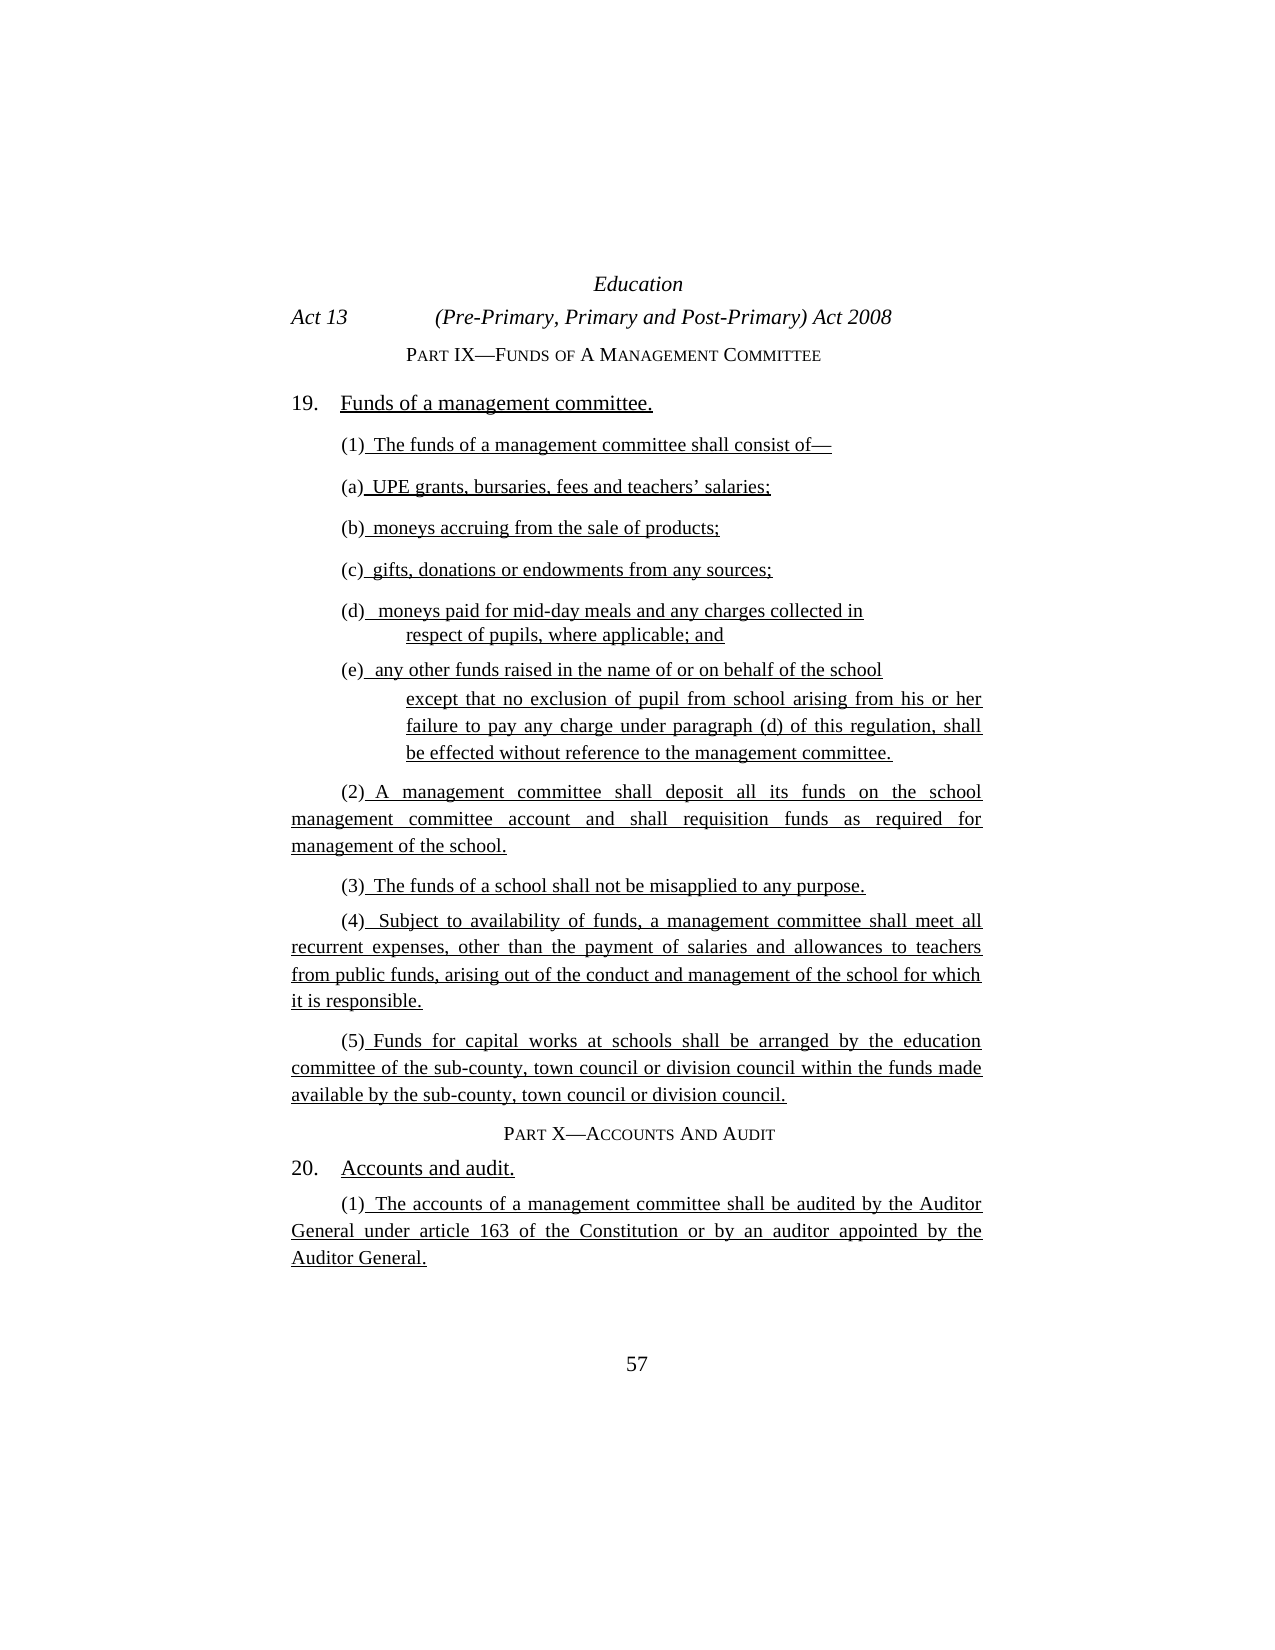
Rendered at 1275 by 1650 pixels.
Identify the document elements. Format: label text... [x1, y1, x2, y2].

list A management committee shall deposit all its funds on the school management committee account and shall requisition funds as required for management of the school. [291, 828, 983, 858]
list A management committee shall deposit all its funds on the school management committee account and shall requisition funds as required for management of the school. [291, 777, 983, 827]
list Subject to availability of funds, a management committee shall meet all recurrent expenses, other than the payment of salaries and allowances to teachers from public funds, arising out of the conduct and management of the school for which it is responsible. [291, 905, 983, 955]
text Part X—Accounts And Audit [293, 1125, 985, 1145]
list The funds of a school shall not be misapplied to any purpose. [291, 876, 985, 896]
list any other funds raised in the name of or on behalf of the school [291, 661, 985, 681]
text except that no exclusion of pupil from school arising from his or her failure to pay any charge under paragraph (d) of this regulation, shall be effected without reference to the management committee. [406, 735, 983, 765]
subtitle Accounts and audit. [291, 1158, 985, 1180]
text Part IX—Funds of A Management Committee [406, 332, 985, 368]
text 57 [626, 1354, 648, 1376]
list The funds of a management committee shall consist of— [291, 418, 985, 460]
text except that no exclusion of pupil from school arising from his or her failure to pay any charge under paragraph (d) of this regulation, shall be effected without reference to the management committee. [406, 684, 983, 707]
text Act 13 (Pre-Primary, Primary and Post-Primary) Act 2008 [291, 296, 985, 332]
text except that no exclusion of pupil from school arising from his or her failure to pay any charge under paragraph (d) of this regulation, shall be effected without reference to the management committee. [406, 708, 983, 734]
list UPE grants, bursaries, fees and teachers’ salaries; [291, 460, 985, 501]
list The accounts of a management committee shall be audited by the Auditor General under article 163 of the Constitution or by an auditor appointed by the Auditor General. [291, 1240, 983, 1270]
subtitle Funds of a management committee. [291, 377, 985, 418]
text respect of pupils, where applicable; and [406, 626, 985, 646]
list Subject to availability of funds, a management committee shall meet all recurrent expenses, other than the payment of salaries and allowances to teachers from public funds, arising out of the conduct and management of the school for which it is responsible. [291, 956, 983, 1013]
list moneys accruing from the sale of products; [291, 501, 985, 543]
list gifts, donations or endowments from any sources; [291, 543, 985, 584]
list Funds for capital works at schools shall be arranged by the education committee of the sub-county, town council or division council within the funds made available by the sub-county, town council or division council. [291, 1026, 983, 1076]
list moneys paid for mid-day meals and any charges collected in [291, 584, 985, 626]
list Funds for capital works at schools shall be arranged by the education committee of the sub-county, town council or division council within the funds made available by the sub-county, town council or division council. [291, 1077, 983, 1107]
text Education [293, 274, 985, 296]
list The accounts of a management committee shall be audited by the Auditor General under article 163 of the Constitution or by an auditor appointed by the Auditor General. [291, 1189, 983, 1239]
